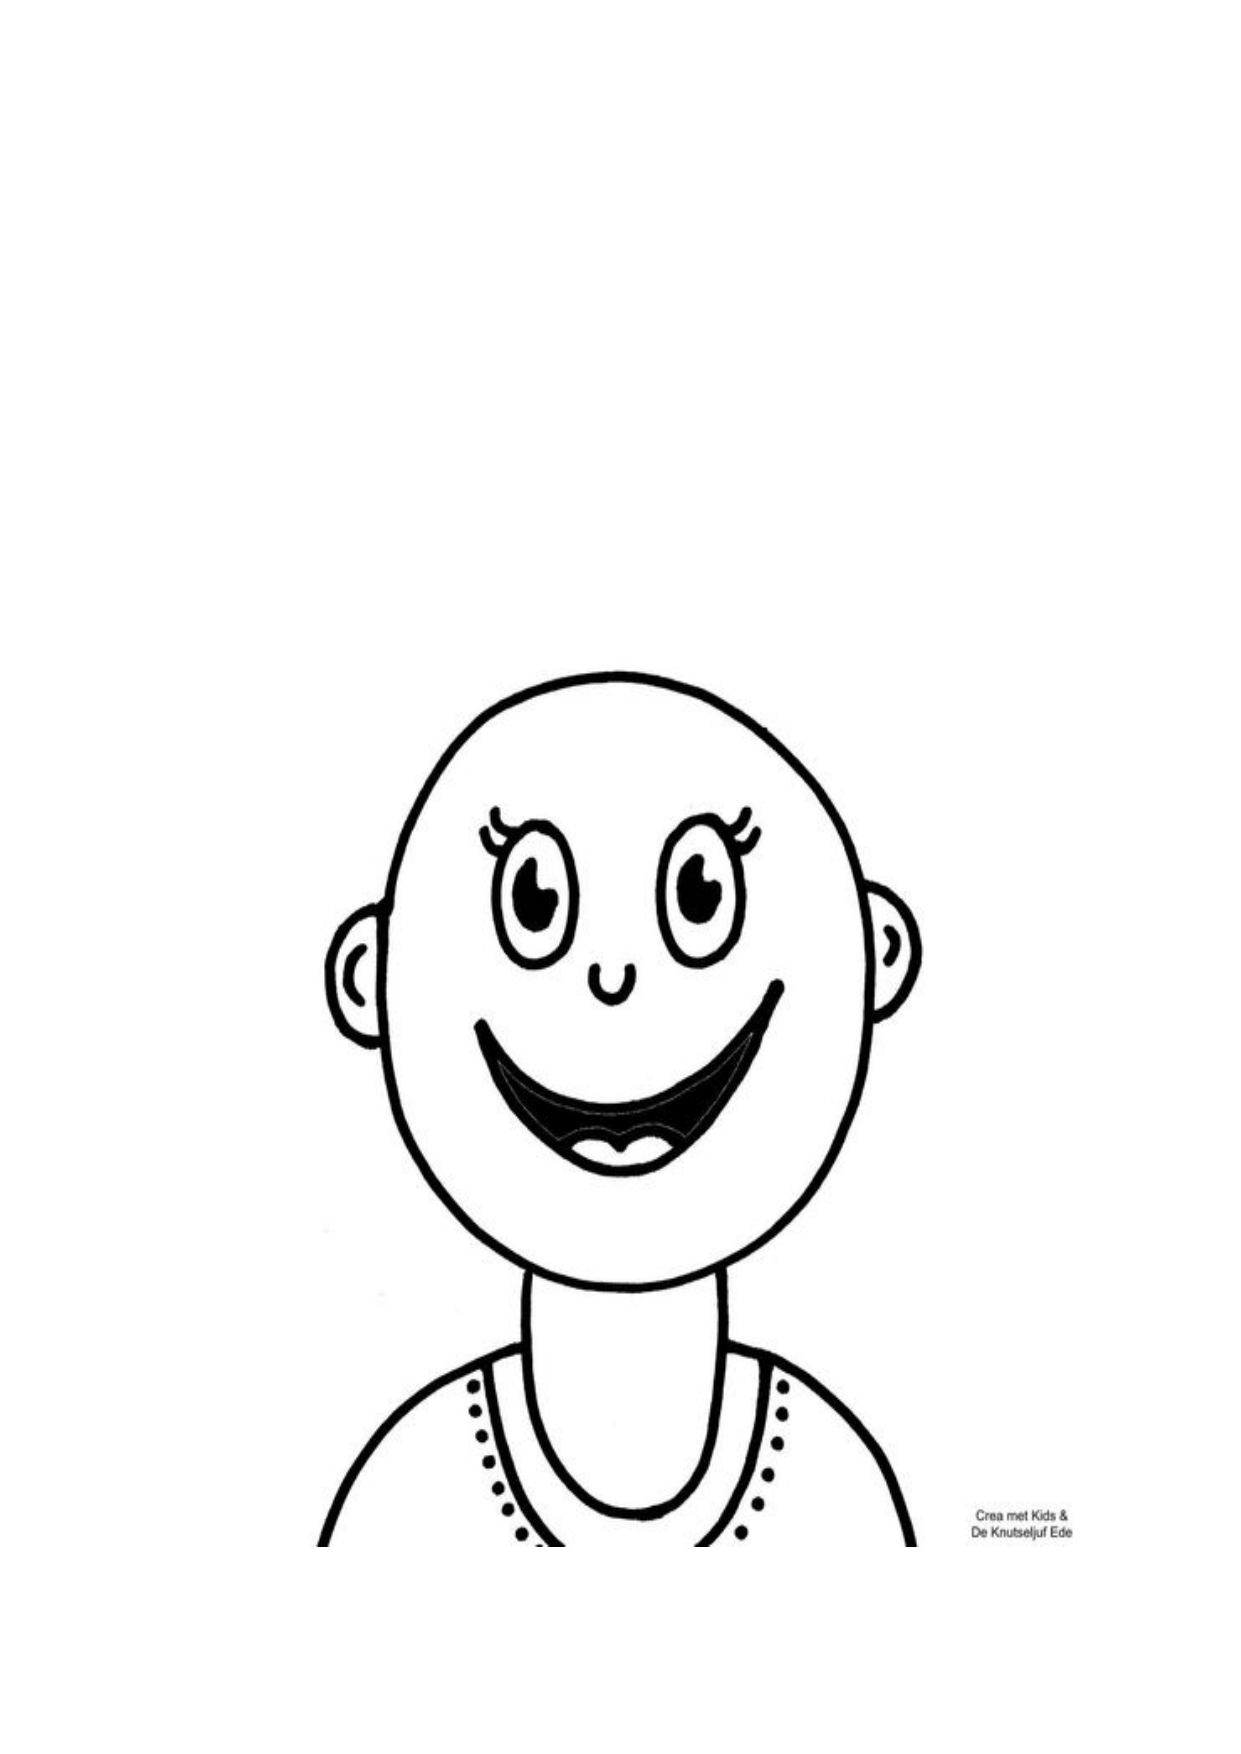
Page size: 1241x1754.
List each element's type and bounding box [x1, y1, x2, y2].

picture [147, 147, 1093, 1547]
